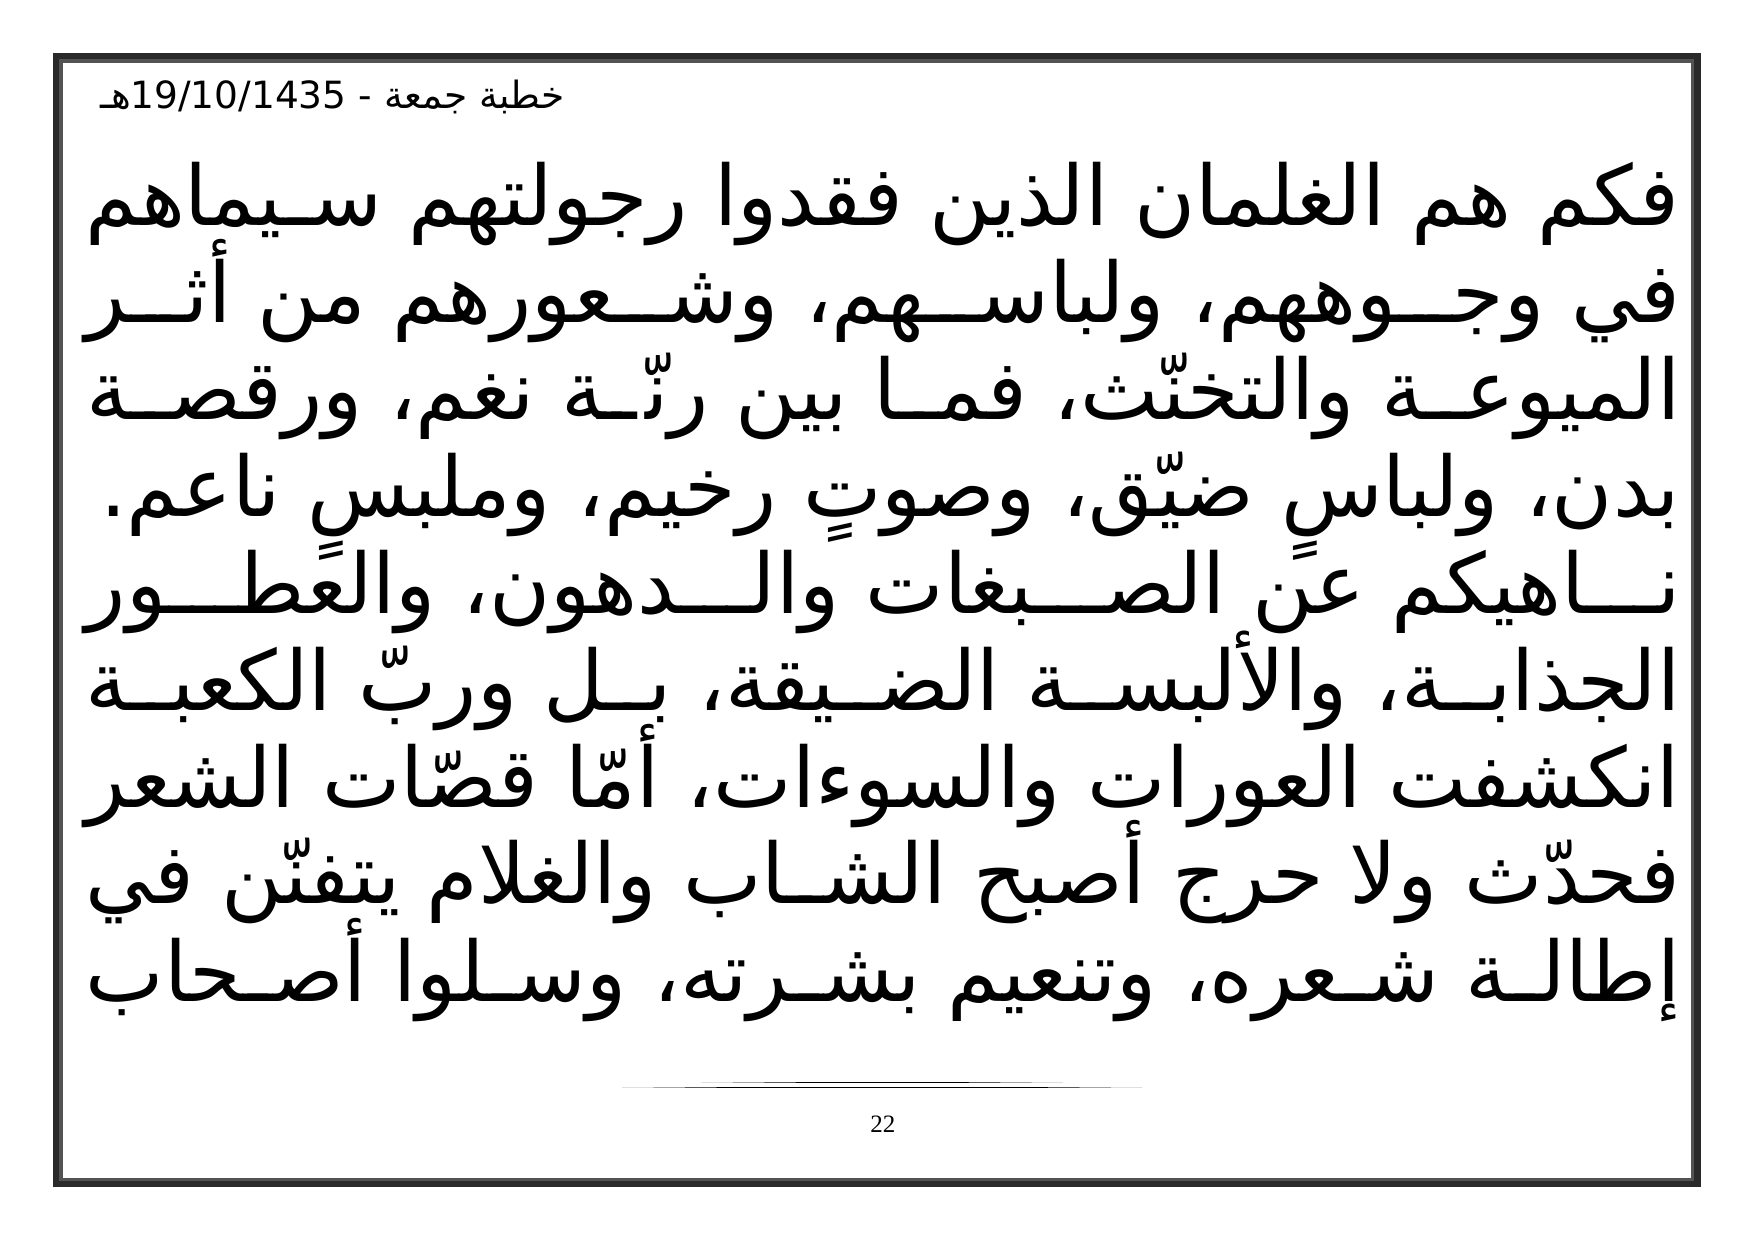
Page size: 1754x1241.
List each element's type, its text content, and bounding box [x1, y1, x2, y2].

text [85, 536, 1680, 1021]
text فكم هم الغلمان الذين فقدوا رجولتهم سيماهم في وجوههم، ولباسهم، وشعورهم من أثر الميوعة والتخنّث، فما بين رنّة نغم، ورقصة بدن، ولباسٍ ضيّق، وصوتٍ رخيم، وملبسٍ ناعم. [85, 148, 1680, 536]
